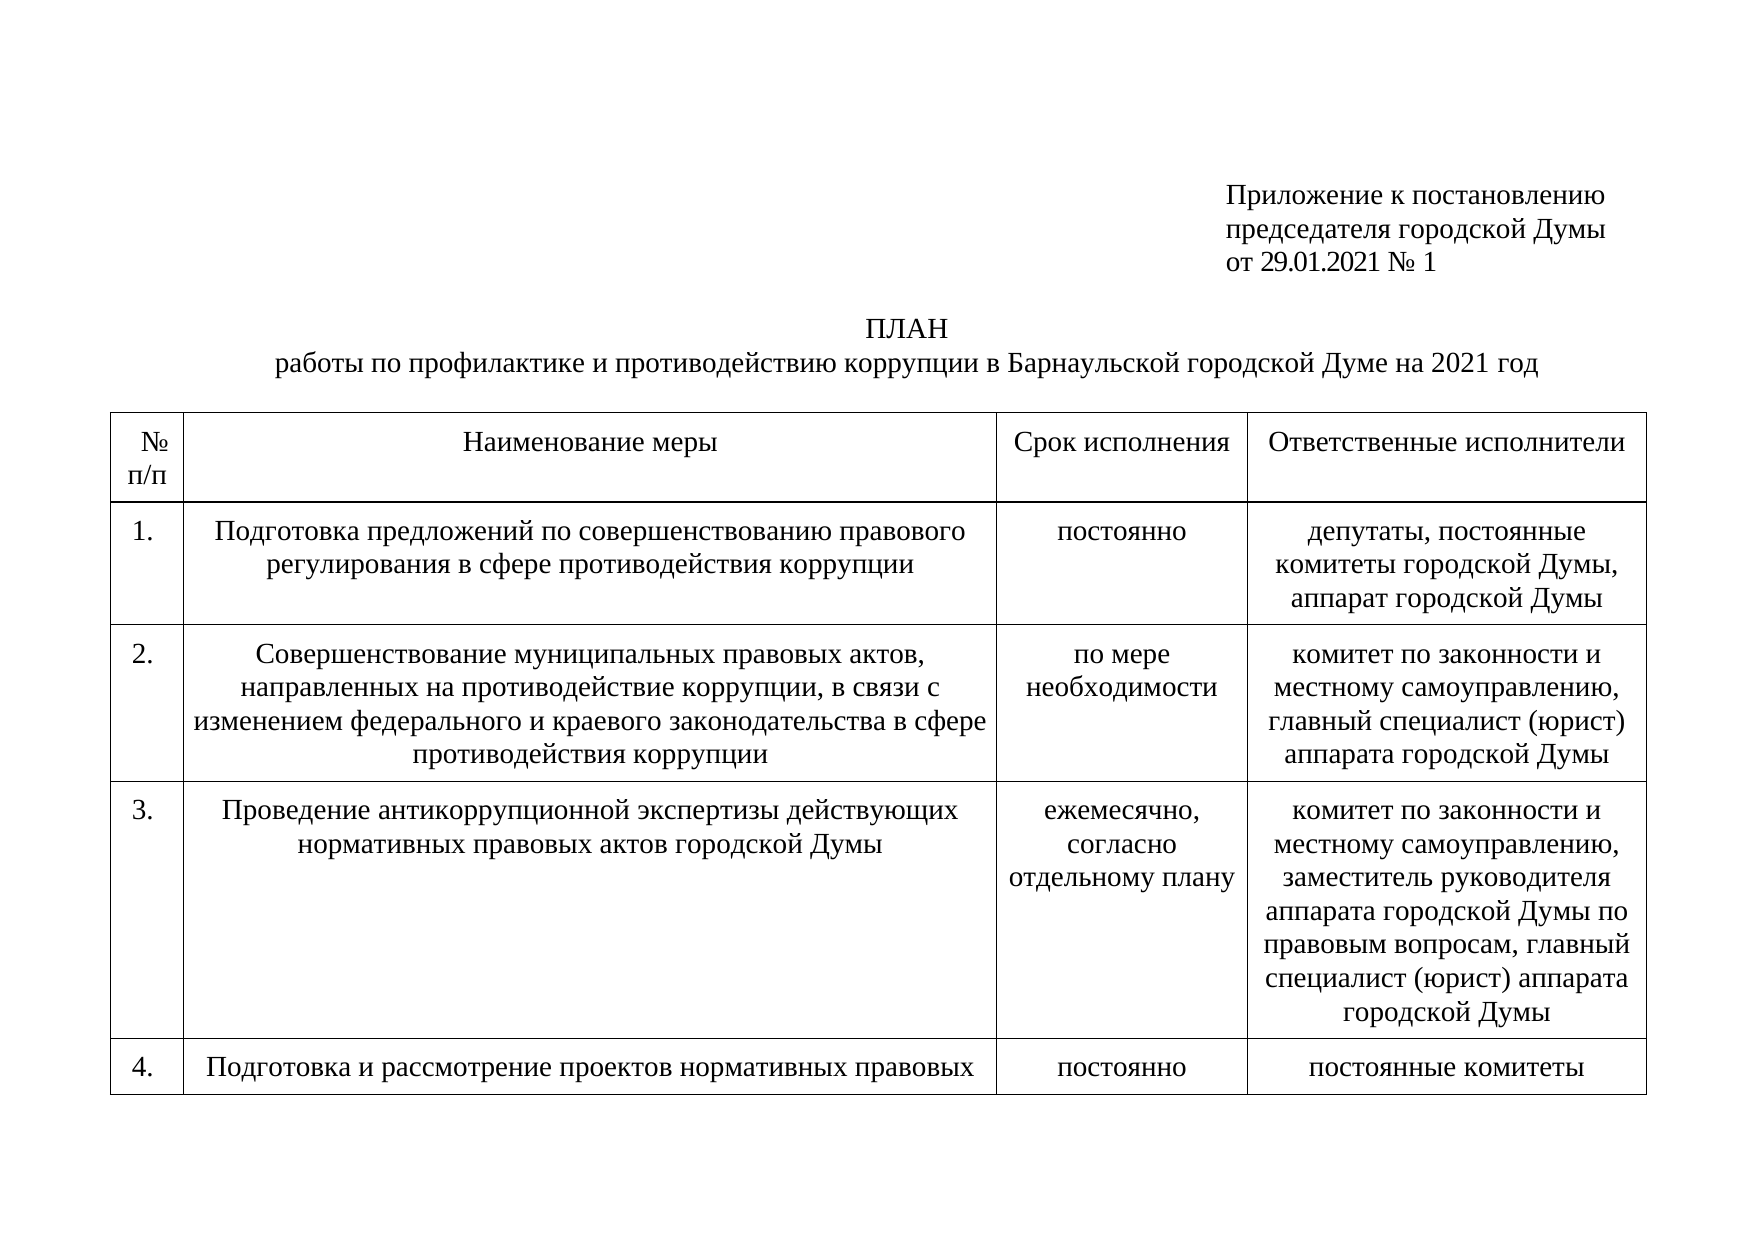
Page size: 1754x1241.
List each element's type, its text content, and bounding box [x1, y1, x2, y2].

table_cell постоянно [997, 1039, 1247, 1094]
table_cell по мере необходимости [997, 625, 1247, 781]
table_cell Проведение антикоррупционной экспертизы действующих нормативных правовых актов городской Думы [184, 782, 996, 1038]
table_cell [1248, 1039, 1646, 1094]
table_header Наименование меры [184, 413, 996, 501]
text Приложение к постановлению [1226, 177, 1695, 211]
table_cell комитет по законности и местному самоуправлению, заместитель руководителя аппарата городской Думы по правовым вопросам, главный специалист (юрист) аппарата городской Думы [1248, 782, 1646, 1038]
table_cell постоянно [997, 503, 1247, 624]
text ПЛАН [118, 311, 1695, 345]
table_cell Подготовка предложений по совершенствованию правового регулирования в сфере противодействия коррупции [184, 503, 996, 624]
text работы по профилактике и противодействию коррупции в Барнаульской городской Думе на 2021 год [118, 345, 1695, 378]
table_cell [184, 1039, 996, 1094]
text от 29.01.2021 № 1 [1226, 244, 1695, 278]
table_cell комитет по законности и местному самоуправлению, главный специалист (юрист) аппарата городской Думы [1248, 625, 1646, 781]
table_header Срок исполнения [997, 413, 1247, 501]
table_cell ежемесячно, согласно отдельному плану [997, 782, 1247, 1038]
table_cell [111, 625, 183, 781]
table_header № п/п [111, 413, 183, 501]
table_cell [111, 782, 183, 1038]
table_cell Совершенствование муниципальных правовых актов, направленных на противодействие коррупции, в связи с изменением федерального и краевого законодательства в сфере противодействия коррупции [184, 625, 996, 781]
table_cell [111, 503, 183, 624]
table_cell [111, 1039, 183, 1094]
text председателя городской Думы [1226, 211, 1695, 244]
table_cell депутаты, постоянные комитеты городской Думы, аппарат городской Думы [1248, 503, 1646, 624]
table_header Ответственные исполнители [1248, 413, 1646, 501]
